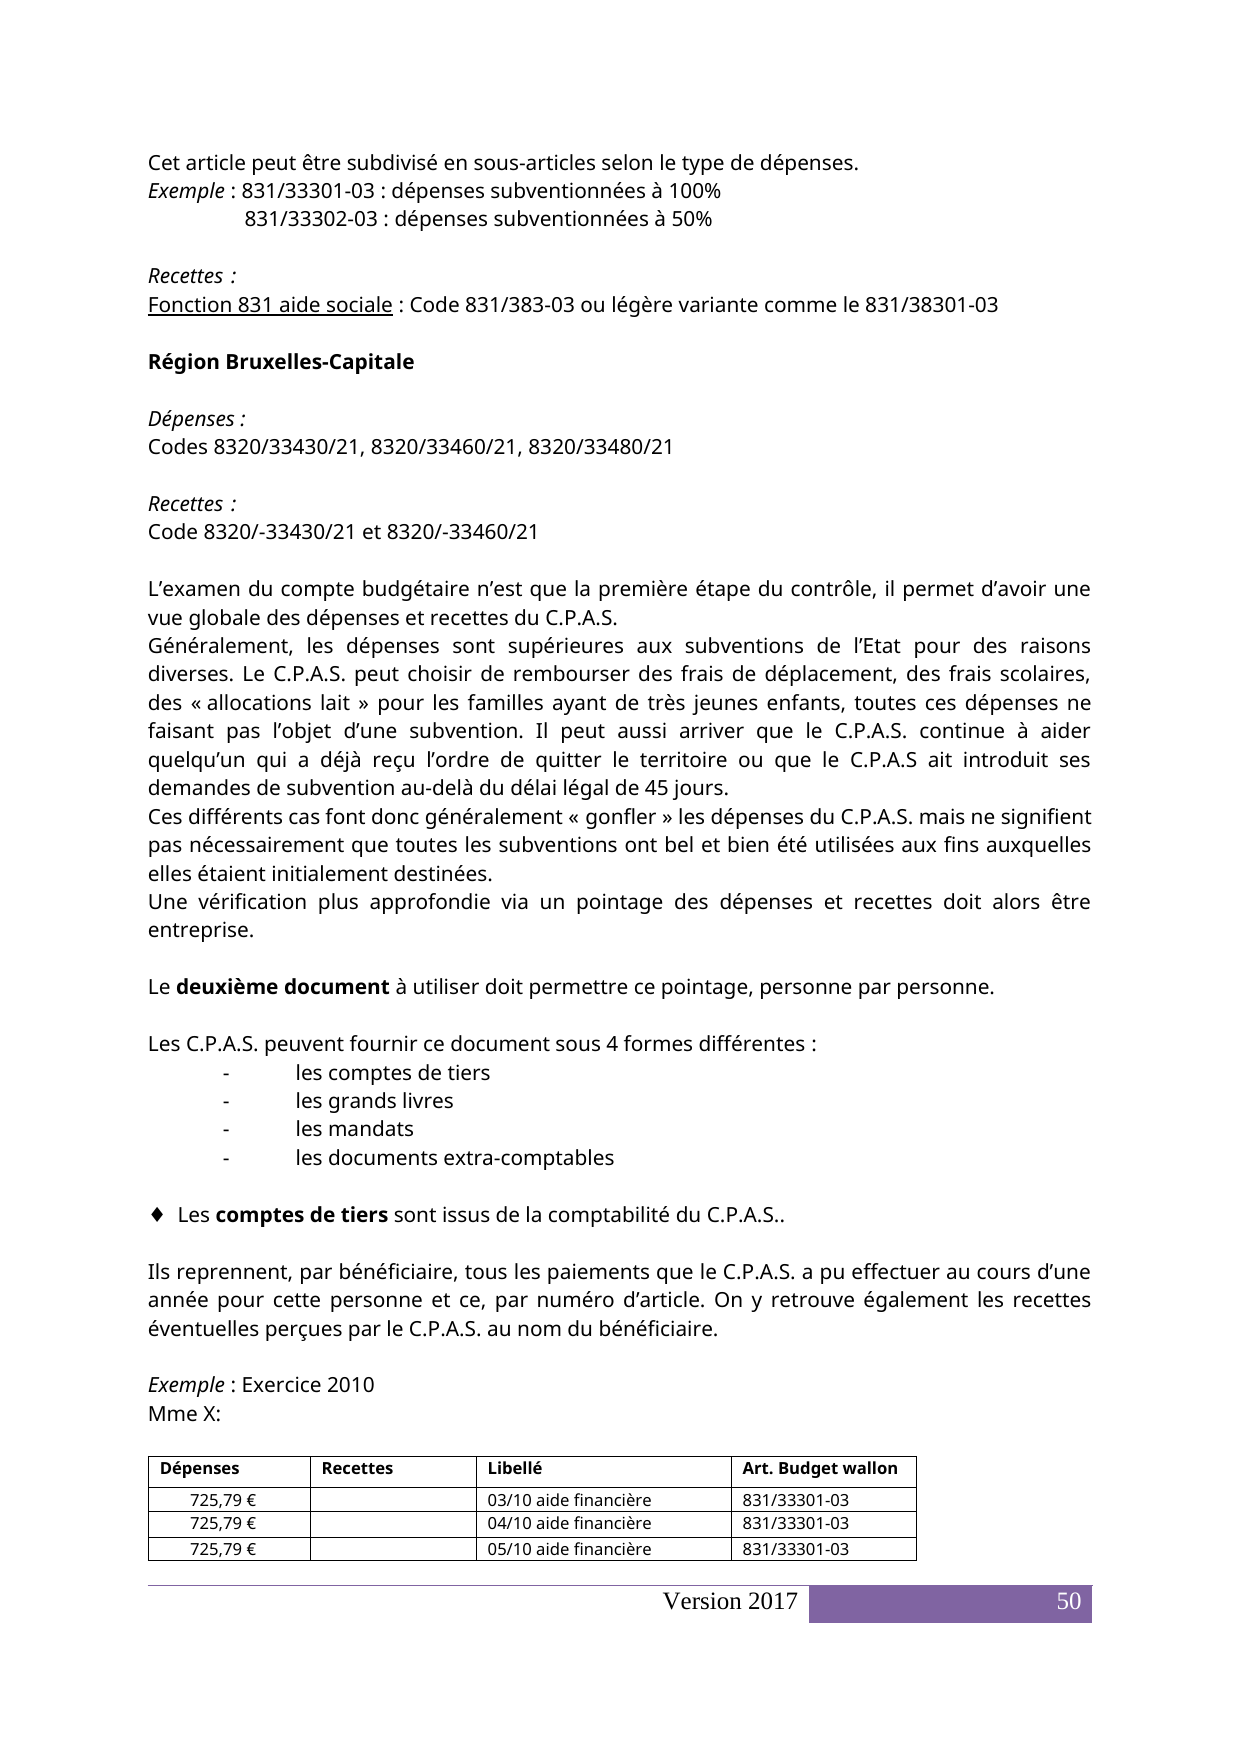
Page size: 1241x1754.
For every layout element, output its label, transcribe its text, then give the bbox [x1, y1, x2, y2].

text Ils reprennent, par bénéficiaire, tous les paiements que le C.P.A.S. a pu effectuer au cours d’une année pour cette personne et ce, par numéro d’article. On y retrouve également les recettes éventuelles perçues par le C.P.A.S. au nom du bénéficiaire. [148, 1257, 1092, 1342]
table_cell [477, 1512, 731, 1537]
text Le deuxième document à utiliser doit permettre ce pointage, personne par personne. [148, 972, 1092, 1001]
text Généralement, les dépenses sont supérieures aux subventions de l’Etat pour des raisons diverses. Le C.P.A.S. peut choisir de rembourser des frais de déplacement, des frais scolaires, des « allocations lait » pour les familles ayant de très jeunes enfants, toutes ces dépenses ne faisant pas l’objet d’une subvention. Il peut aussi arriver que le C.P.A.S. continue à aider quelqu’un qui a déjà reçu l’ordre de quitter le territoire ou que le C.P.A.S ait introduit ses demandes de subvention au-delà du délai légal de 45 jours. [148, 631, 1092, 802]
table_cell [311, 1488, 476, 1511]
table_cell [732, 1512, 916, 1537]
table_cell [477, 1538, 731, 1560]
text Exemple : 831/33301-03 : dépenses subventionnées à 100% [148, 176, 1092, 204]
text Mme X: [148, 1399, 1092, 1427]
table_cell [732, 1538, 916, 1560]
text Dépenses : [148, 404, 1092, 432]
text - les grands livres [223, 1086, 1092, 1114]
text Code 8320/-33430/21 et 8320/-33460/21 [148, 517, 1092, 546]
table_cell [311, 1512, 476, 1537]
text Recettes : [148, 261, 1092, 290]
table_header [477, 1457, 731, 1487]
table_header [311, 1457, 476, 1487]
text Fonction 831 aide sociale : Code 831/383-03 ou légère variante comme le 831/38301-03 [148, 290, 1092, 318]
text - les mandats [223, 1114, 1092, 1143]
text 831/33302-03 : dépenses subventionnées à 50% [223, 204, 1092, 233]
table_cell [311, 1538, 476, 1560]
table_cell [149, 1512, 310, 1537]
text Cet article peut être subdivisé en sous-articles selon le type de dépenses. [148, 148, 1092, 176]
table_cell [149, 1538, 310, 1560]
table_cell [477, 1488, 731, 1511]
text - les documents extra-comptables [223, 1143, 1092, 1171]
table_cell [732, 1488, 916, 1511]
text Ces différents cas font donc généralement « gonfler » les dépenses du C.P.A.S. mais ne signifient pas nécessairement que toutes les subventions ont bel et bien été utilisées aux fins auxquelles elles étaient initialement destinées. [148, 802, 1092, 887]
text Exemple : Exercice 2010 [148, 1371, 1092, 1399]
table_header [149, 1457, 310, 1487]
text ♦ Les comptes de tiers sont issus de la comptabilité du C.P.A.S.. [148, 1200, 1092, 1228]
text Une vérification plus approfondie via un pointage des dépenses et recettes doit alors être entreprise. [148, 887, 1092, 944]
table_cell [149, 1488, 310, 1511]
text L’examen du compte budgétaire n’est que la première étape du contrôle, il permet d’avoir une vue globale des dépenses et recettes du C.P.A.S. [148, 574, 1092, 631]
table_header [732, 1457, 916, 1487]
text - les comptes de tiers [223, 1058, 1092, 1086]
text Recettes : [148, 489, 1092, 517]
text Codes 8320/33430/21, 8320/33460/21, 8320/33480/21 [148, 432, 1092, 461]
text Les C.P.A.S. peuvent fournir ce document sous 4 formes différentes : [148, 1029, 1092, 1058]
text Région Bruxelles-Capitale [148, 347, 1092, 375]
